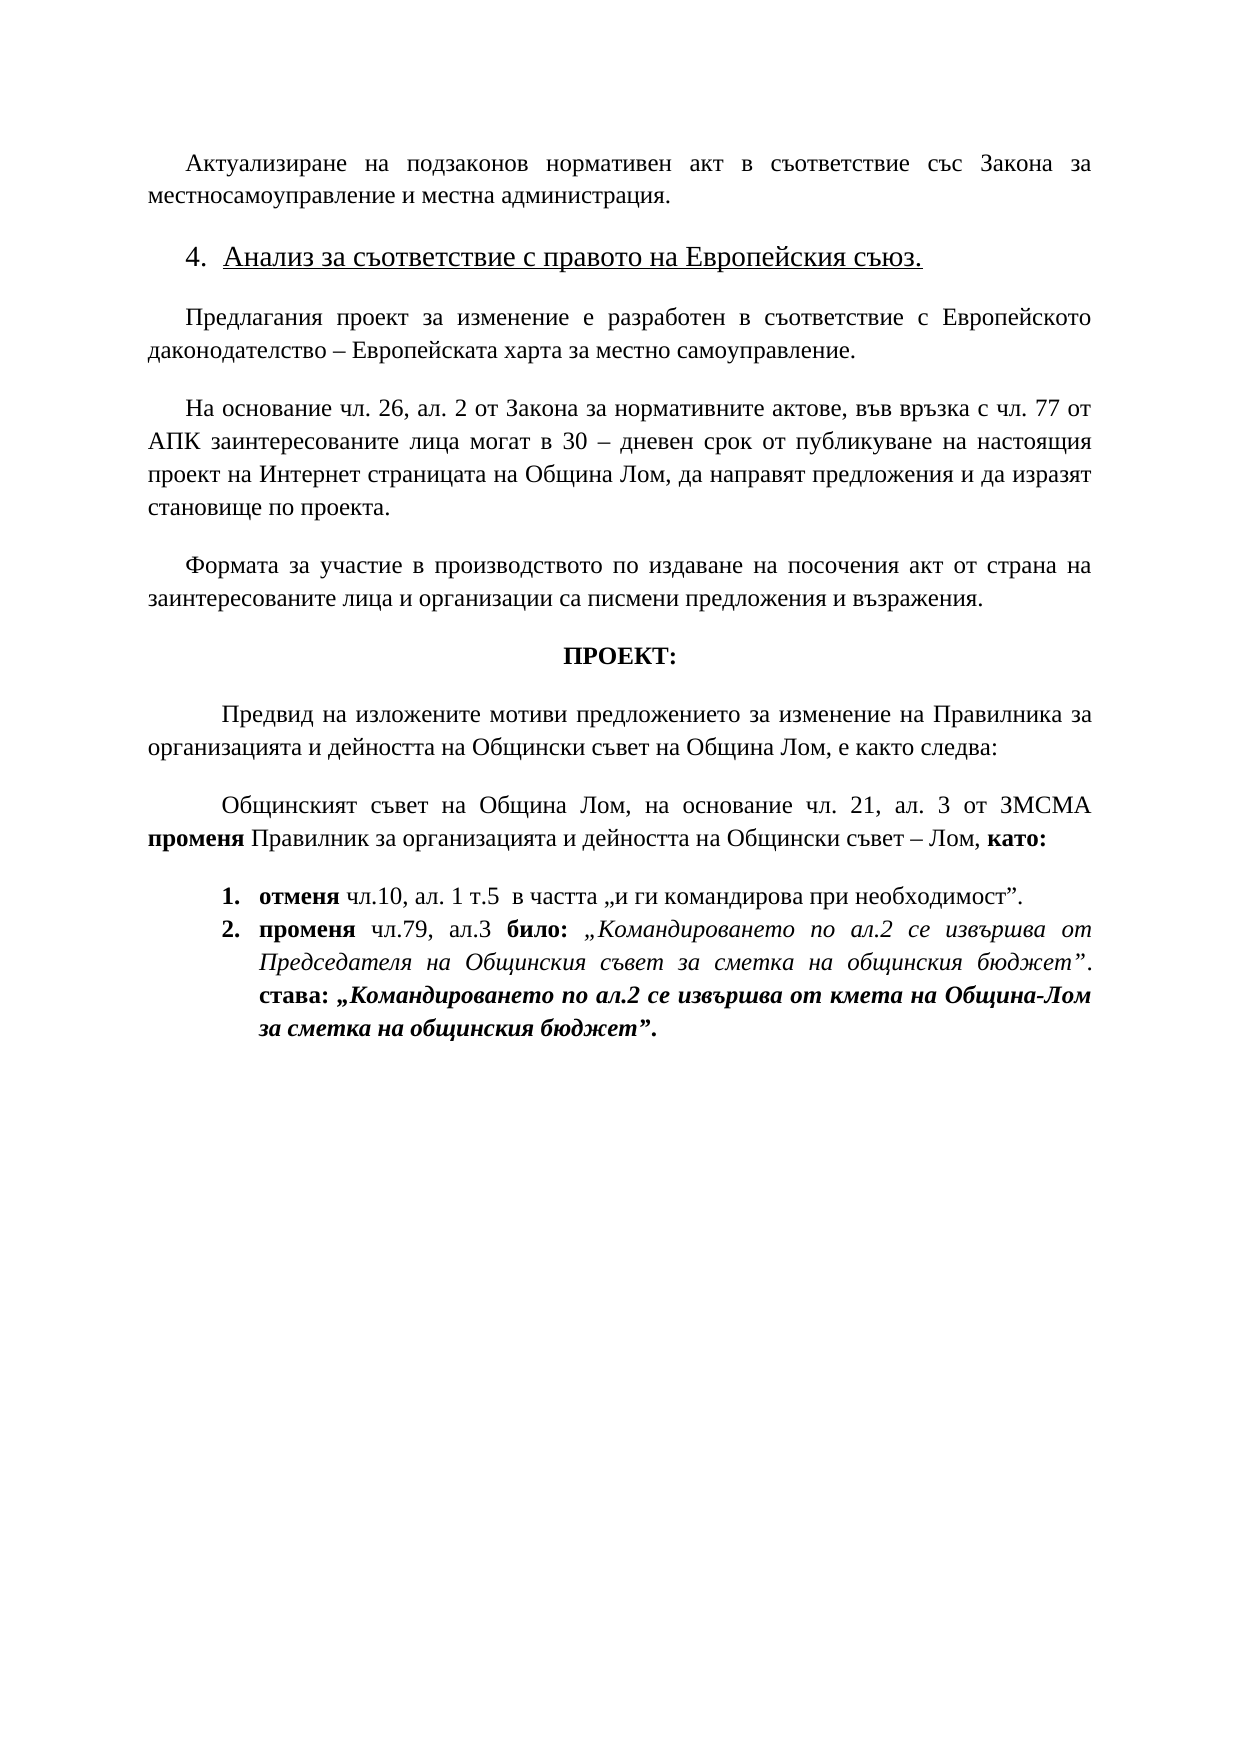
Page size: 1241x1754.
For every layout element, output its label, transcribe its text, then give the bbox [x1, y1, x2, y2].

text Предлагания проект за изменение е разработен в съответствие с Европейското даконодателство – Европейската харта за местно самоуправление. [148, 302, 1093, 364]
text На основание чл. 26, ал. 2 от Закона за нормативните актове, във връзка с чл. 77 от АПК заинтересованите лица могат в 30 – дневен срок от публикуване на настоящия проект на Интернет страницата на Община Лом, да направят предложения и да изразят становище по проекта. [148, 393, 1093, 521]
text Формата за участие в производството по издаване на посочения акт от страна на заинтересованите лица и организации са писмени предложения и възражения. [148, 550, 1093, 612]
text Общинският съвет на Община Лом, на основание чл. 21, ал. 3 от ЗМСМА променя Правилник за организацията и дейността на Общински съвет – Лом, като: [148, 790, 1093, 852]
text Предвид на изложените мотиви предложението за изменение на Правилника за организацията и дейността на Общински съвет на Община Лом, е както следва: [148, 699, 1093, 761]
list отменя чл.10, ал. 1 т.5 в частта „и ги командирова при необходимост”. [221, 881, 1093, 910]
list Анализ за съответствие с правото на Европейския съюз. [185, 239, 1093, 272]
text ПРОЕКТ: [148, 641, 1093, 670]
text Актуализиране на подзаконов нормативен акт в съответствие със Закона за местносамоуправление и местна администрация. [148, 148, 1093, 209]
list променя чл.79, ал.3 било: „Командироването по ал.2 се извършва от Председателя на Общинския съвет за сметка на общинския бюджет”. става: „Командироването по ал.2 се извършва от кмета на Община-Лом за сметка на общинския бюджет”. [221, 914, 1093, 1042]
